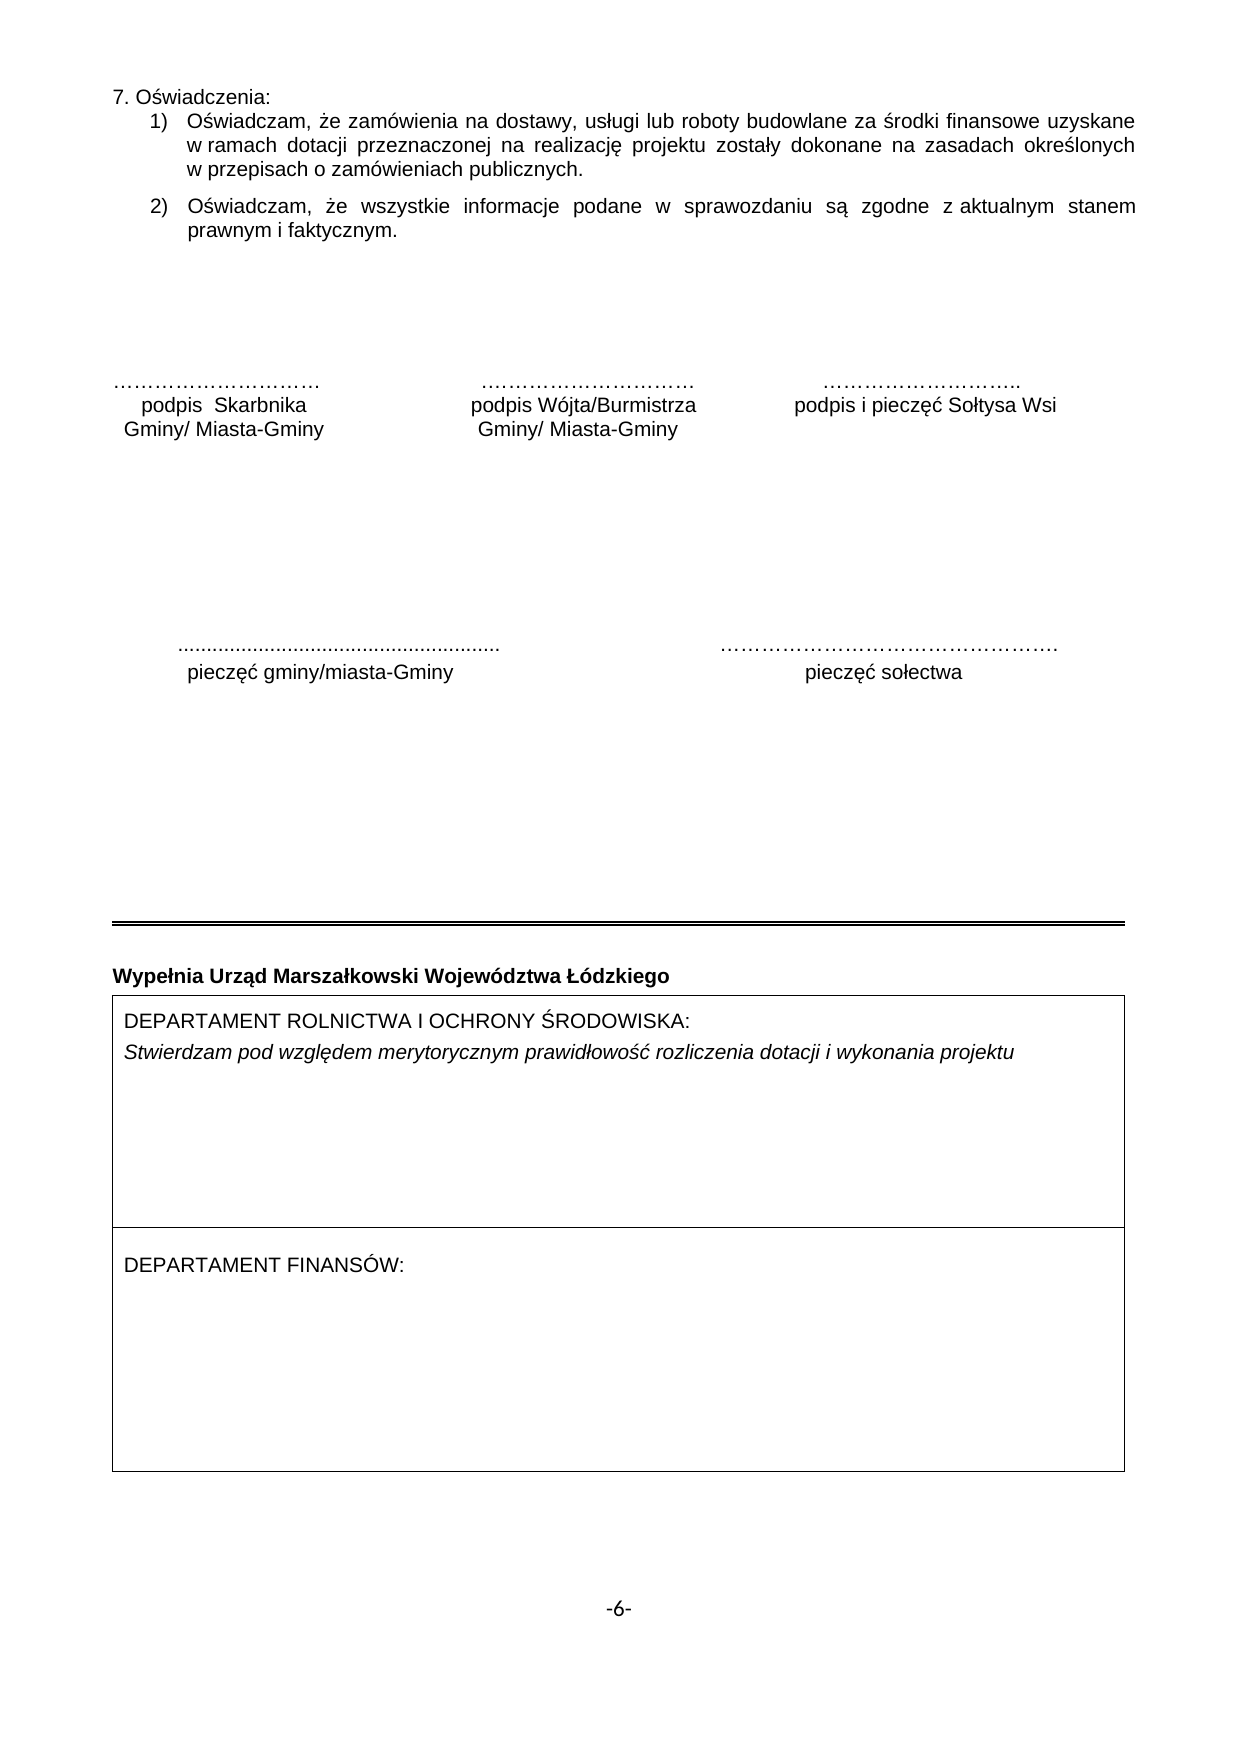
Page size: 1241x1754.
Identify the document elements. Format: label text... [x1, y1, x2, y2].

text ………………………… .………………………… ……………………….. [112, 369, 1125, 393]
table_header DEPARTAMENT ROLNICTWA I OCHRONY ŚRODOWISKA: Stwierdzam pod względem merytorycznym prawidłowość rozliczenia dotacji i wykonania projektu [113, 996, 1124, 1227]
table_cell DEPARTAMENT FINANSÓW: [113, 1228, 1124, 1471]
list Oświadczam, że wszystkie informacje podane w sprawozdaniu są zgodne z aktualnym stanem prawnym i faktycznym. [150, 193, 1136, 241]
text 7. Oświadczenia: [112, 85, 1136, 109]
text podpis Skarbnika podpis Wójta/Burmistrza podpis i pieczęć Sołtysa Wsi Gminy/ Miasta-Gminy Gminy/ Miasta-Gminy [112, 393, 1125, 441]
text pieczęć gminy/miasta-Gminy pieczęć sołectwa [112, 660, 1125, 684]
text Wypełnia Urząd Marszałkowski Województwa Łódzkiego [112, 964, 1125, 988]
text ........................................................ …………………………………………. [112, 632, 1125, 656]
list Oświadczam, że zamówienia na dostawy, usługi lub roboty budowlane za środki finansowe uzyskane w ramach dotacji przeznaczonej na realizację projektu zostały dokonane na zasadach określonych w przepisach o zamówieniach publicznych. [149, 109, 1136, 181]
